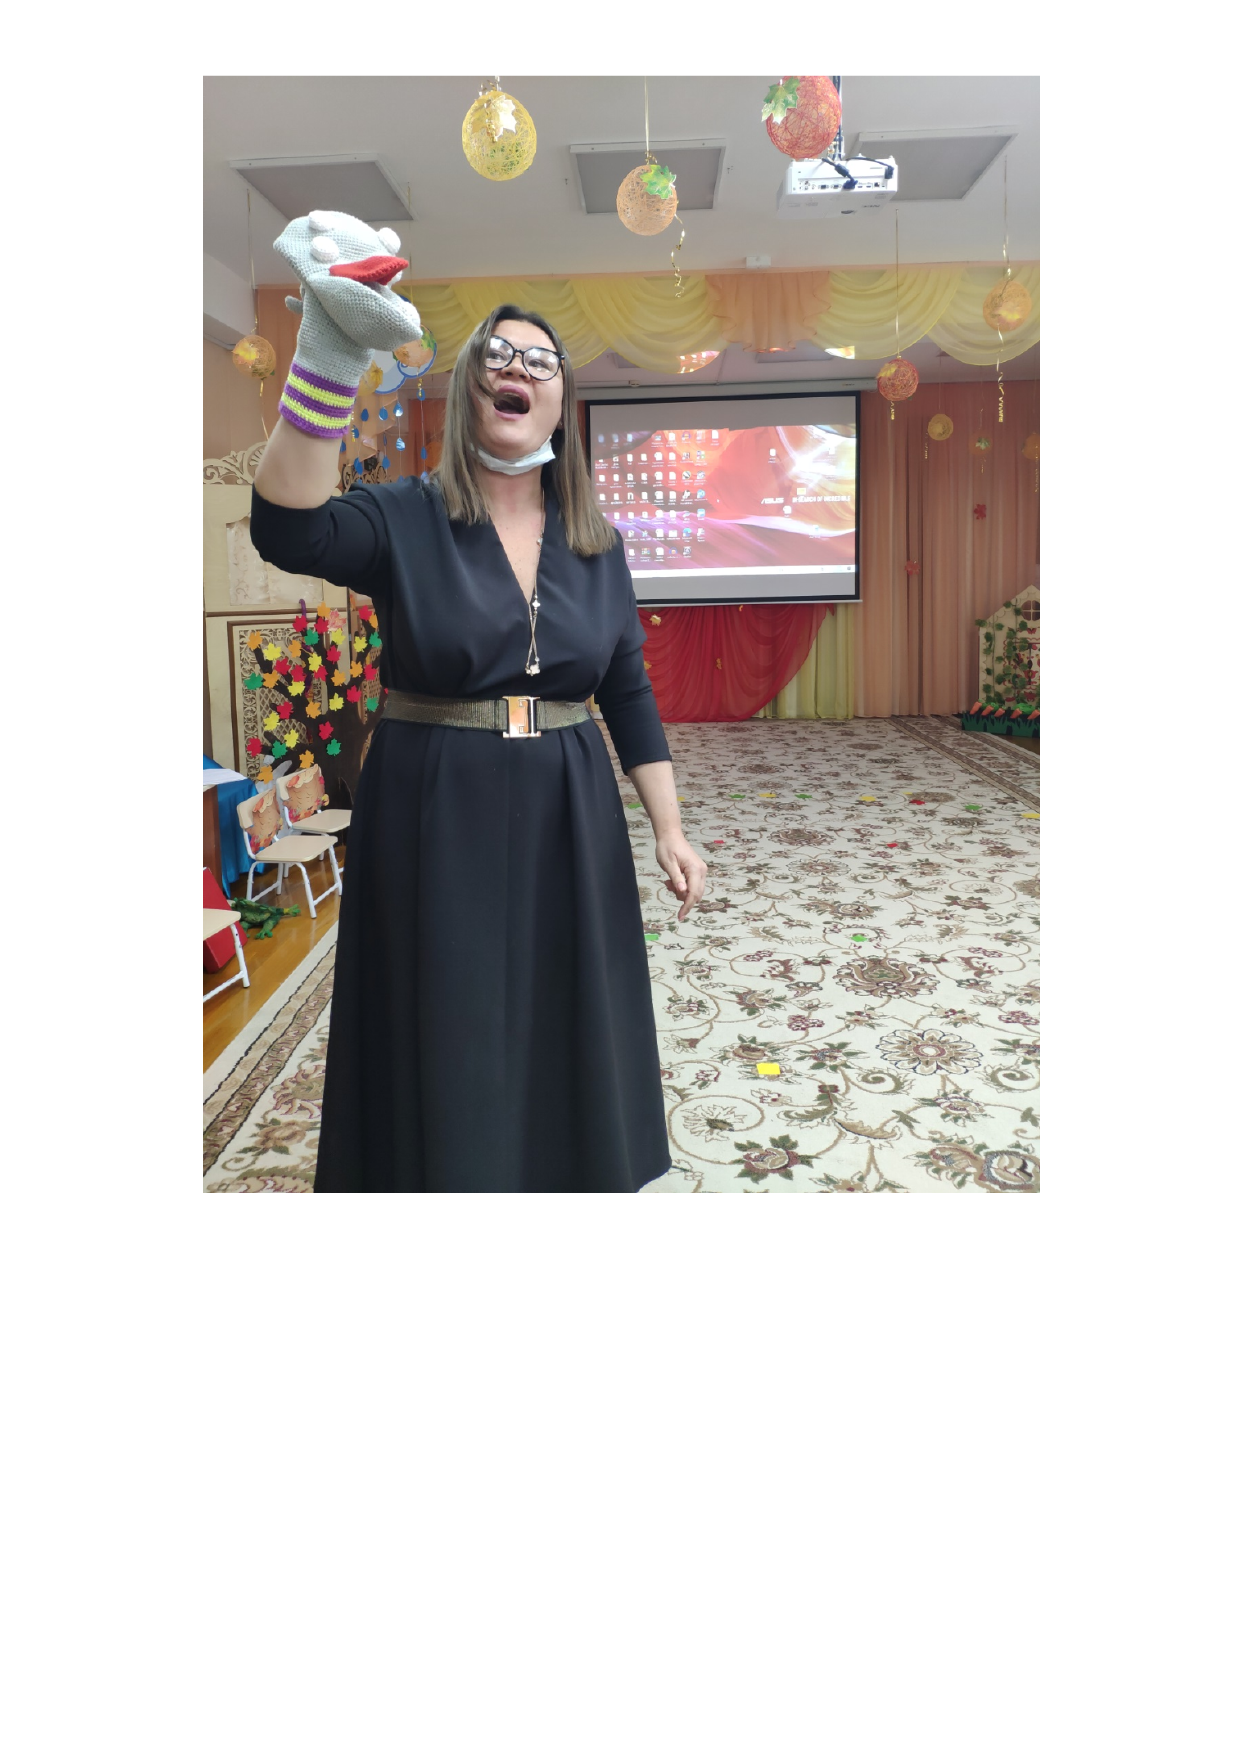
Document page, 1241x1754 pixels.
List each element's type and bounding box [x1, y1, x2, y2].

picture [203, 77, 1040, 1192]
